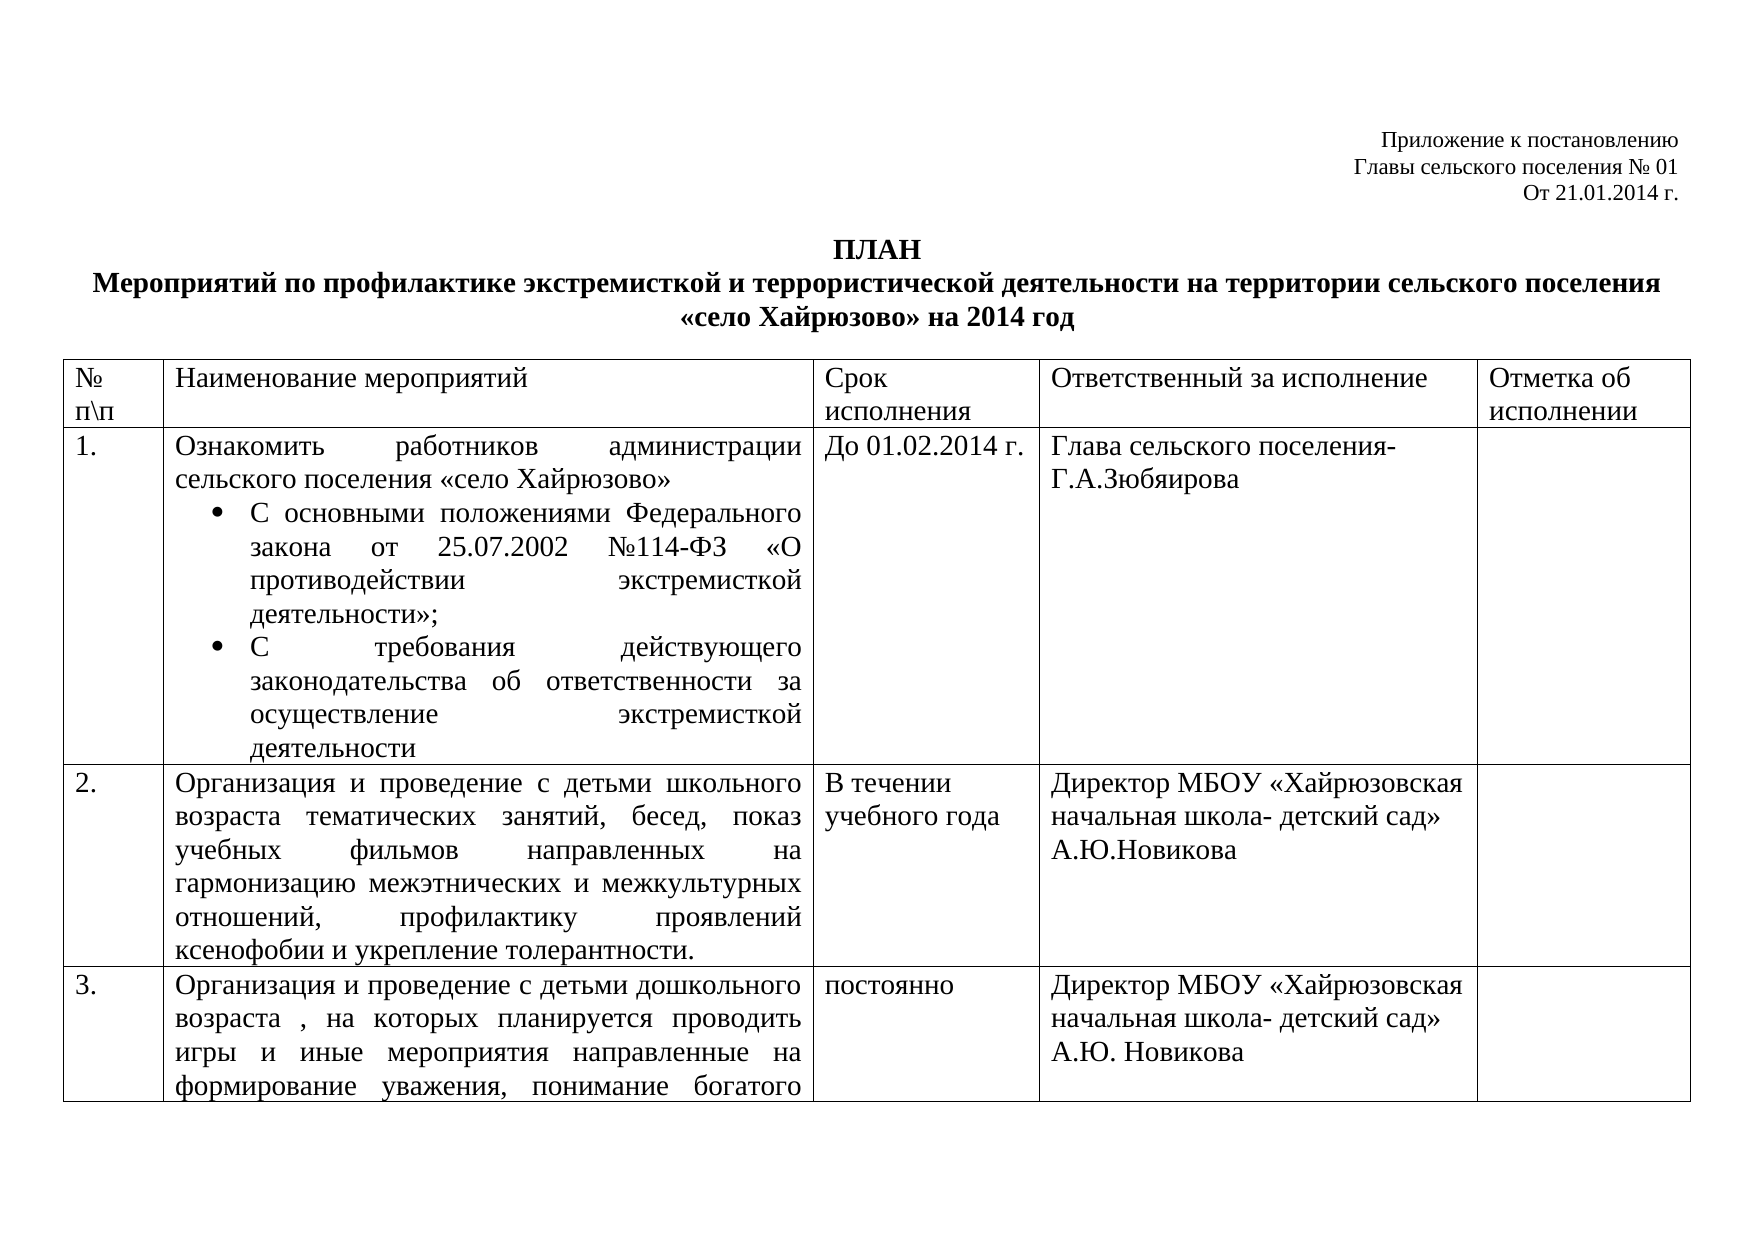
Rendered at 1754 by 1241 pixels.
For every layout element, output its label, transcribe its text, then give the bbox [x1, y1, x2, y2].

table_cell [1478, 765, 1690, 966]
table_header Отметка об исполнении [1478, 360, 1690, 427]
table_cell Директор МБОУ «Хайрюзовская начальная школа- детский сад» А.Ю.Новикова [1040, 765, 1477, 966]
text Приложение к постановлению [75, 126, 1679, 153]
table_cell Глава сельского поселения- Г.А.Зюбяирова [1040, 428, 1477, 764]
table_header Ответственный за исполнение [1040, 360, 1477, 427]
text Главы сельского поселения № 01 [75, 153, 1679, 179]
table_cell [1478, 428, 1690, 764]
table_cell В течении учебного года [814, 765, 1039, 966]
table_cell Ознакомить работников администрации сельского поселения «село Хайрюзово» С основными положениями Федерального закона от 25.07.2002 №114-ФЗ «О противодействии экстремисткой деятельности»; С требования действующего законодательства об ответственности за осуществление экстремисткой деятельности [164, 428, 813, 764]
table_cell 1. [64, 428, 163, 764]
table_cell постоянно [814, 967, 1039, 1101]
table_header Срок исполнения [814, 360, 1039, 427]
table_cell [1478, 967, 1690, 1101]
text Мероприятий по профилактике экстремисткой и террористической деятельности на территории сельского поселения «село Хайрюзово» на 2014 год [75, 265, 1679, 332]
table_header Наименование мероприятий [164, 360, 813, 427]
table_cell Организация и проведение с детьми школьного возраста тематических занятий, бесед, показ учебных фильмов направленных на гармонизацию межэтнических и межкультурных отношений, профилактику проявлений ксенофобии и укрепление толерантности. [164, 765, 813, 966]
table_header № п\п [64, 360, 163, 427]
text ПЛАН [75, 232, 1679, 265]
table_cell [164, 967, 813, 1101]
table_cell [1040, 967, 1477, 1101]
text От 21.01.2014 г. [75, 179, 1679, 206]
table_cell 2. [64, 765, 163, 966]
table_cell До 01.02.2014 г. [814, 428, 1039, 764]
table_cell 3. [64, 967, 163, 1101]
